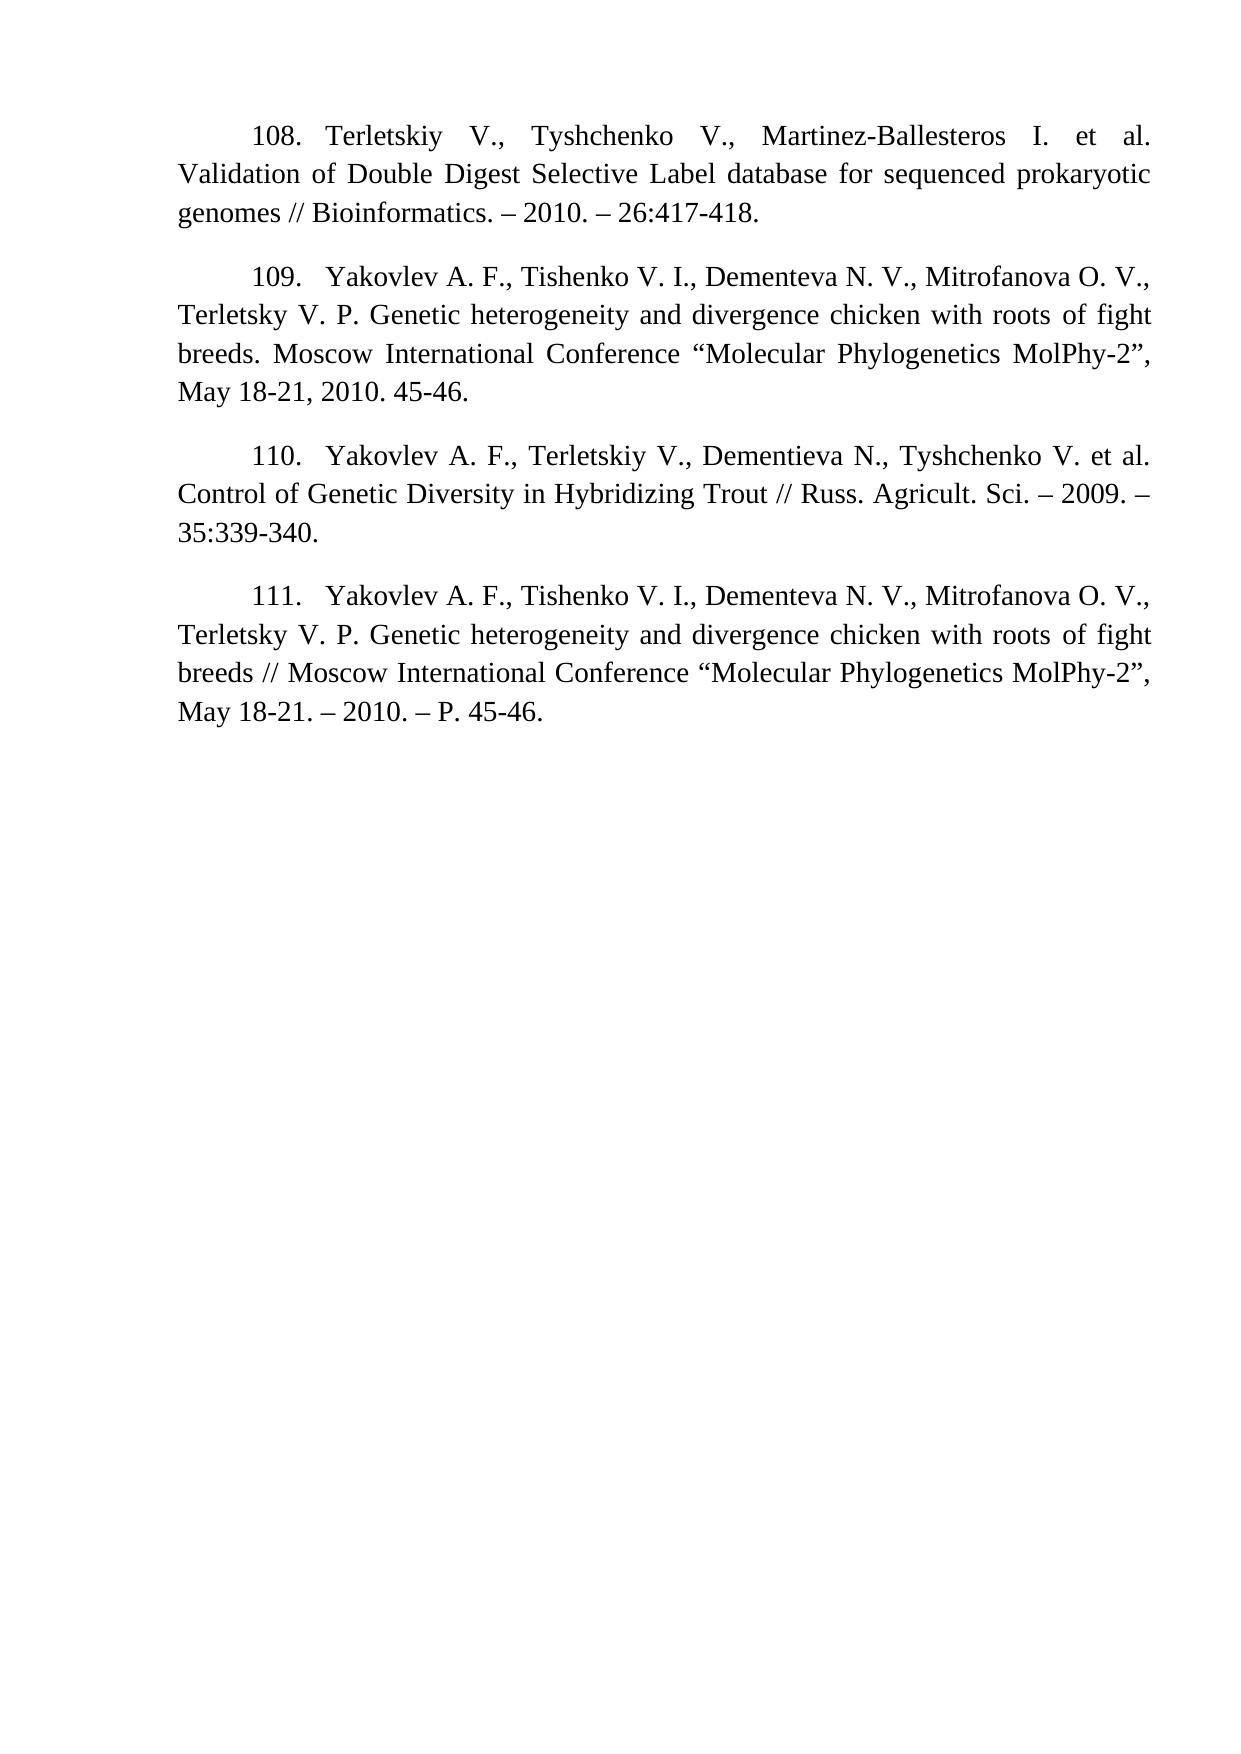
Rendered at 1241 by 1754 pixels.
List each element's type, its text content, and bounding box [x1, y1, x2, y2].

list Yakovlev A. F., Tishenko V. I., Dementeva N. V., Mitrofanova O. V., Terletsky V. P. Genetic heterogeneity and divergence chicken with roots of fight breeds. Moscow International Conference “Molecular Phylogenetics MolPhy-, May 18-21, 2010. 45-46. [177, 259, 1152, 408]
list Terletskiy V., Tyshchenko V., Martinez-Ballesteros I. et al. Validation of Double Digest Selective Label database for sequenced prokaryotic genomes // Bioinformatics. – 2010. – 26:417-418. [177, 118, 1152, 229]
list Yakovlev A. F., Tishenko V. I., Dementeva N. V., Mitrofanova O. V., Terletsky V. P. Genetic heterogeneity and divergence chicken with roots of fight breeds // Moscow International Conference “Molecular Phylogenetics MolPhy-, May 18-21. – 2010. – P. 45-46. [177, 578, 1152, 728]
list Yakovlev A. F., Terletskiy V., Dementieva N., Tyshchenko V. et al. Control of Genetic Diversity in Hybridizing Trout // Russ. Agricult. Sci. – 2009. – 35:339-340. [177, 438, 1152, 548]
